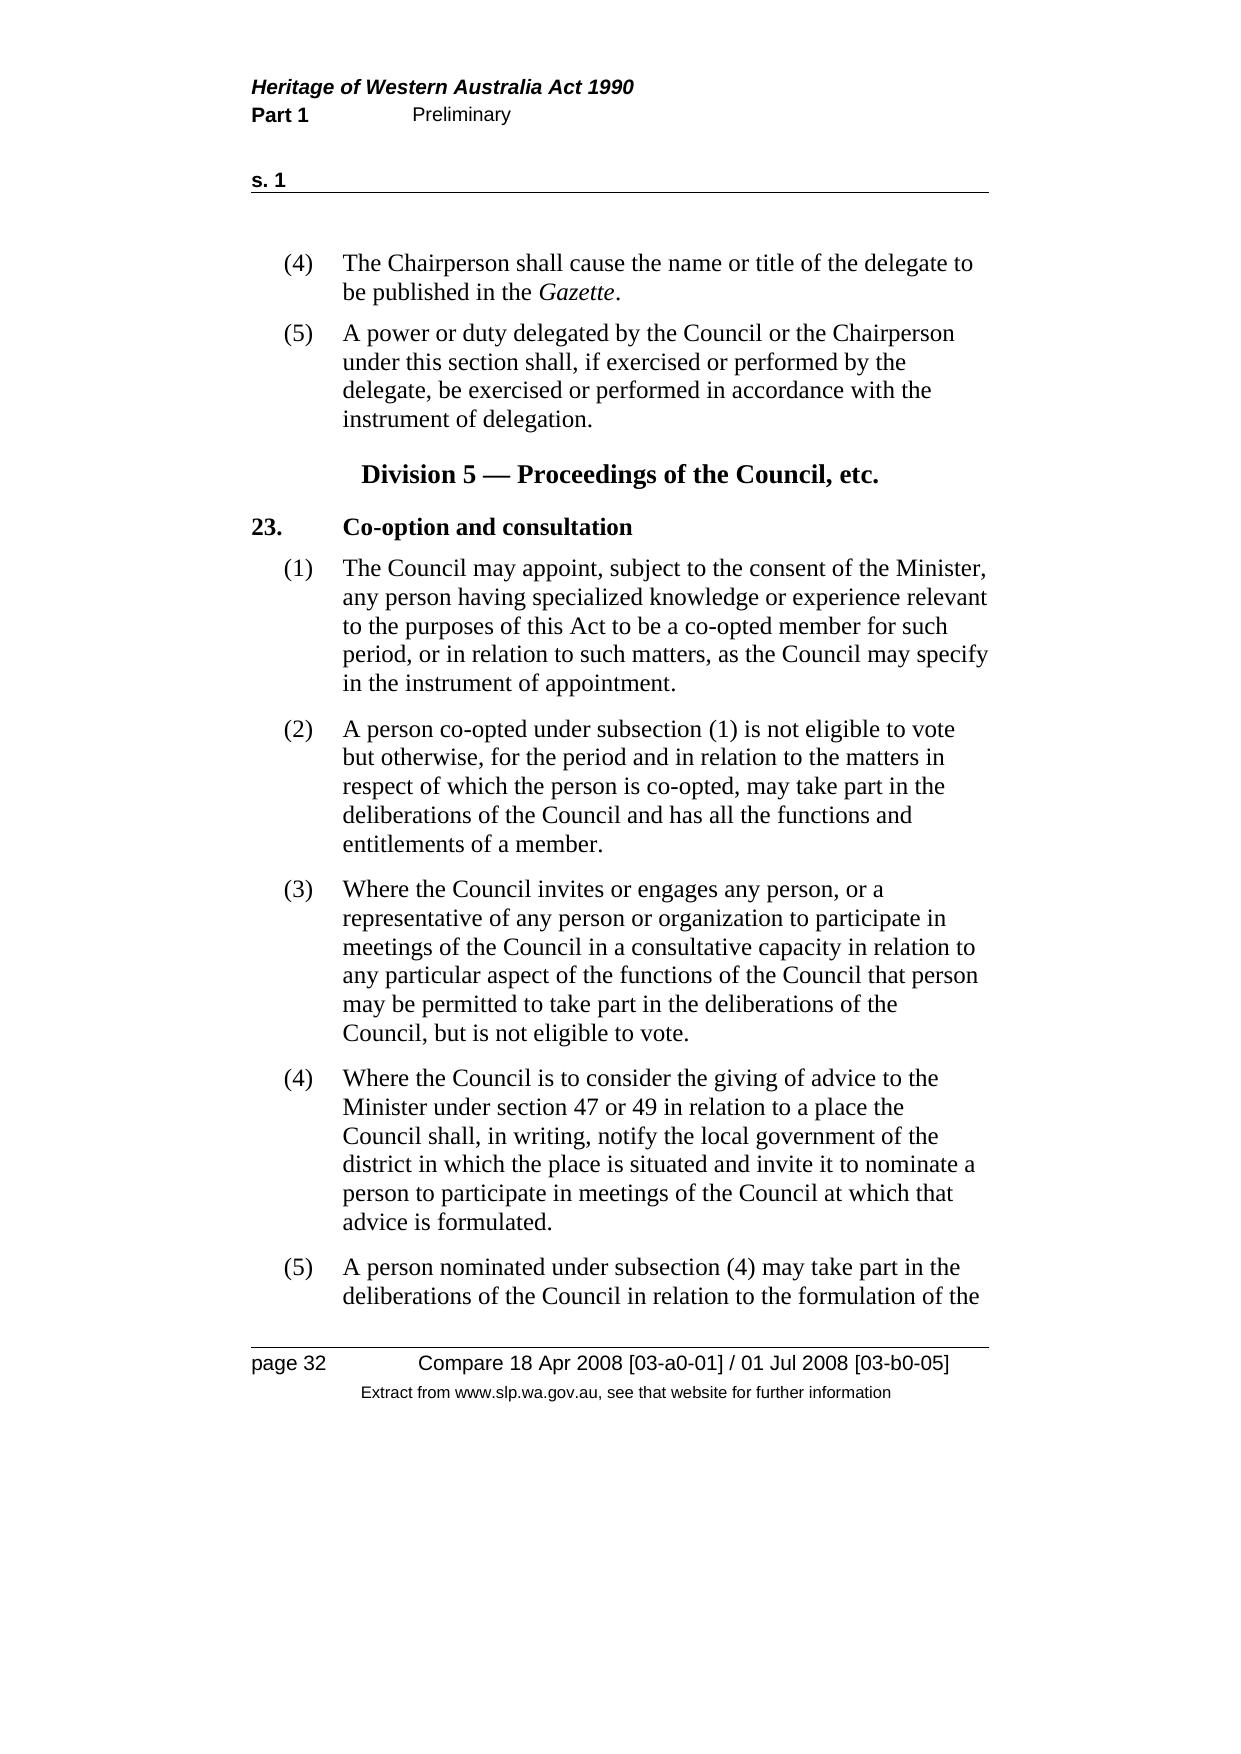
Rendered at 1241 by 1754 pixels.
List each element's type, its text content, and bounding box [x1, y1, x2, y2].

text (1) The Council may appoint, subject to the consent of the Minister, any person having specialized knowledge or experience relevant to the purposes of this Act to be a co-opted member for such period, or in relation to such matters, as the Council may specify in the instrument of appointment. [251, 553, 989, 697]
subtitle 23. Co-option and consultation [251, 512, 989, 541]
text (4) Where the Council is to consider the giving of advice to the Minister under section 47 or 49 in relation to a place the Council shall, in writing, notify the local government of the district in which the place is situated and invite it to nominate a person to participate in meetings of the Council at which that advice is formulated. [251, 1063, 989, 1236]
text (4) The Chairperson shall cause the name or title of the delegate to be published in the Gazette. [251, 248, 989, 306]
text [251, 1252, 989, 1310]
subtitle Division 5 — Proceedings of the Council, etc. [251, 458, 989, 489]
text (2) A person co-opted under subsection (1) is not eligible to vote but otherwise, for the period and in relation to the matters in respect of which the person is co-opted, may take part in the deliberations of the Council and has all the functions and entitlements of a member. [251, 714, 989, 857]
text (5) A power or duty delegated by the Council or the Chairperson under this section shall, if exercised or performed by the delegate, be exercised or performed in accordance with the instrument of delegation. [251, 318, 989, 433]
text (3) Where the Council invites or engages any person, or a representative of any person or organization to participate in meetings of the Council in a consultative capacity in relation to any particular aspect of the functions of the Council that person may be permitted to take part in the deliberations of the Council, but is not eligible to vote. [251, 874, 989, 1047]
